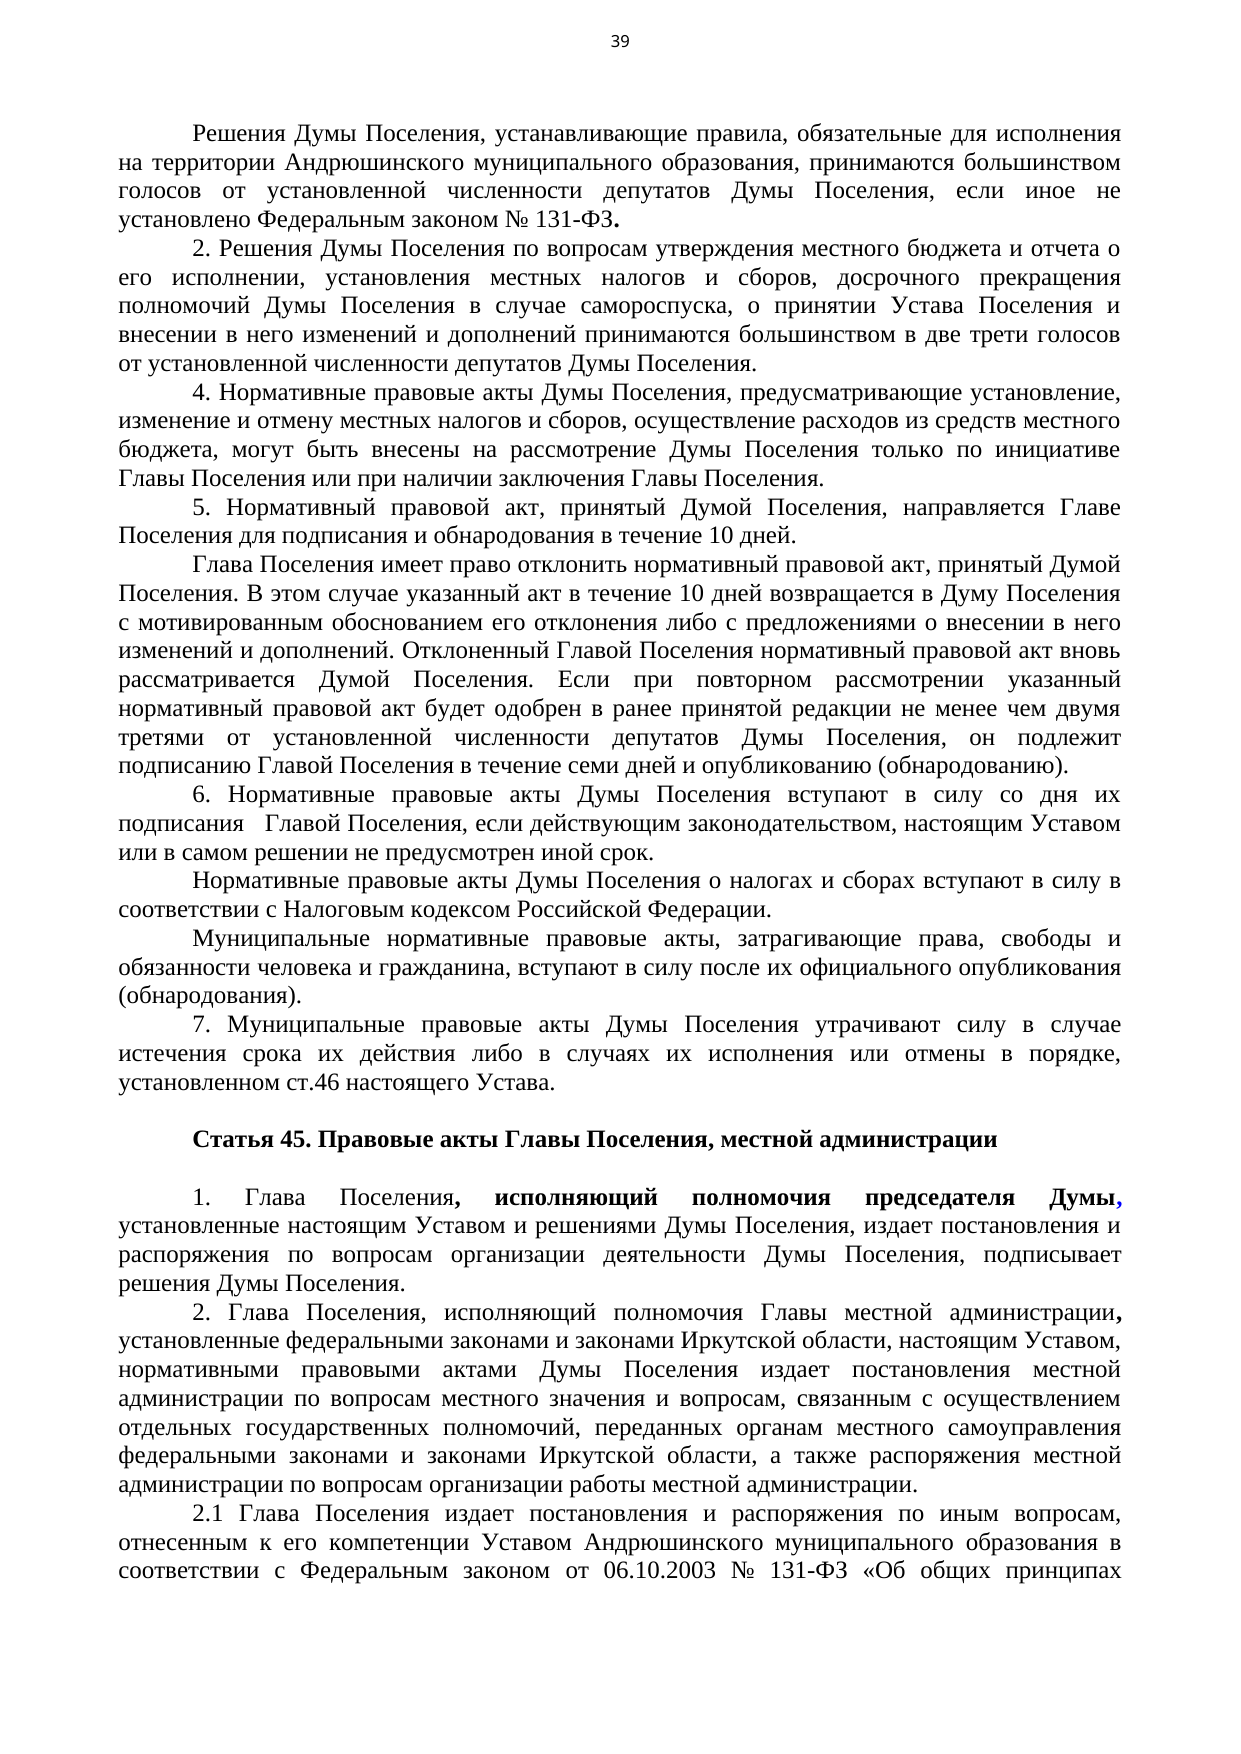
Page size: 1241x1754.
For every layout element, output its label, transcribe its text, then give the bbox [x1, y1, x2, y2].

text Решения Думы Поселения, устанавливающие правила, обязательные для исполнения на территории Андрюшинского муниципального образования, принимаются большинством голосов от установленной численности депутатов Думы Поселения, если иное не установлено Федеральным законом № 131-ФЗ. [118, 118, 1122, 233]
text 2. Решения Думы Поселения по вопросам утверждения местного бюджета и отчета о его исполнении, установления местных налогов и сборов, досрочного прекращения полномочий Думы Поселения в случае самороспуска, о принятии Устава Поселения и внесении в него изменений и дополнений принимаются большинством в две трети голосов от установленной численности депутатов Думы Поселения. [118, 233, 1122, 377]
text 1. Глава Поселения, исполняющий полномочия председателя Думы, установленные настоящим Уставом и решениями Думы Поселения, издает постановления и распоряжения по вопросам организации деятельности Думы Поселения, подписывает решения Думы Поселения. [118, 1182, 1122, 1297]
text Муниципальные нормативные правовые акты, затрагивающие права, свободы и обязанности человека и гражданина, вступают в силу после их официального опубликования (обнародования). [118, 923, 1122, 1009]
text 4. Нормативные правовые акты Думы Поселения, предусматривающие установление, изменение и отмену местных налогов и сборов, осуществление расходов из средств местного бюджета, могут быть внесены на рассмотрение Думы Поселения только по инициативе Главы Поселения или при наличии заключения Главы Поселения. [118, 377, 1122, 492]
text 7. Муниципальные правовые акты Думы Поселения утрачивают силу в случае истечения срока их действия либо в случаях их исполнения или отмены в порядке, установленном ст.46 настоящего Устава. [118, 1009, 1122, 1096]
text Статья 45. Правовые акты Главы Поселения, местной администрации [118, 1124, 1122, 1153]
text 5. Нормативный правовой акт, принятый Думой Поселения, направляется Главе Поселения для подписания и обнародования в течение 10 дней. [118, 492, 1122, 549]
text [118, 1498, 1122, 1584]
text 6. Нормативные правовые акты Думы Поселения вступают в силу со дня их подписания Главой Поселения, если действующим законодательством, настоящим Уставом или в самом решении не предусмотрен иной срок. [118, 779, 1122, 866]
text Глава Поселения имеет право отклонить нормативный правовой акт, принятый Думой Поселения. В этом случае указанный акт в течение 10 дней возвращается в Думу Поселения с мотивированным обоснованием его отклонения либо с предложениями о внесении в него изменений и дополнений. Отклоненный Главой Поселения нормативный правовой акт вновь рассматривается Думой Поселения. Если при повторном рассмотрении указанный нормативный правовой акт будет одобрен в ранее принятой редакции не менее чем двумя третями от установленной численности депутатов Думы Поселения, он подлежит подписанию Главой Поселения в течение семи дней и опубликованию (обнародованию). [118, 549, 1122, 779]
text 2. Глава Поселения, исполняющий полномочия Главы местной администрации, установленные федеральными законами и законами Иркутской области, настоящим Уставом, нормативными правовыми актами Думы Поселения издает постановления местной администрации по вопросам местного значения и вопросам, связанным с осуществлением отдельных государственных полномочий, переданных органам местного самоуправления федеральными законами и законами Иркутской области, а также распоряжения местной администрации по вопросам организации работы местной администрации. [118, 1297, 1122, 1498]
text Нормативные правовые акты Думы Поселения о налогах и сборах вступают в силу в соответствии с Налоговым кодексом Российской Федерации. [118, 866, 1122, 923]
